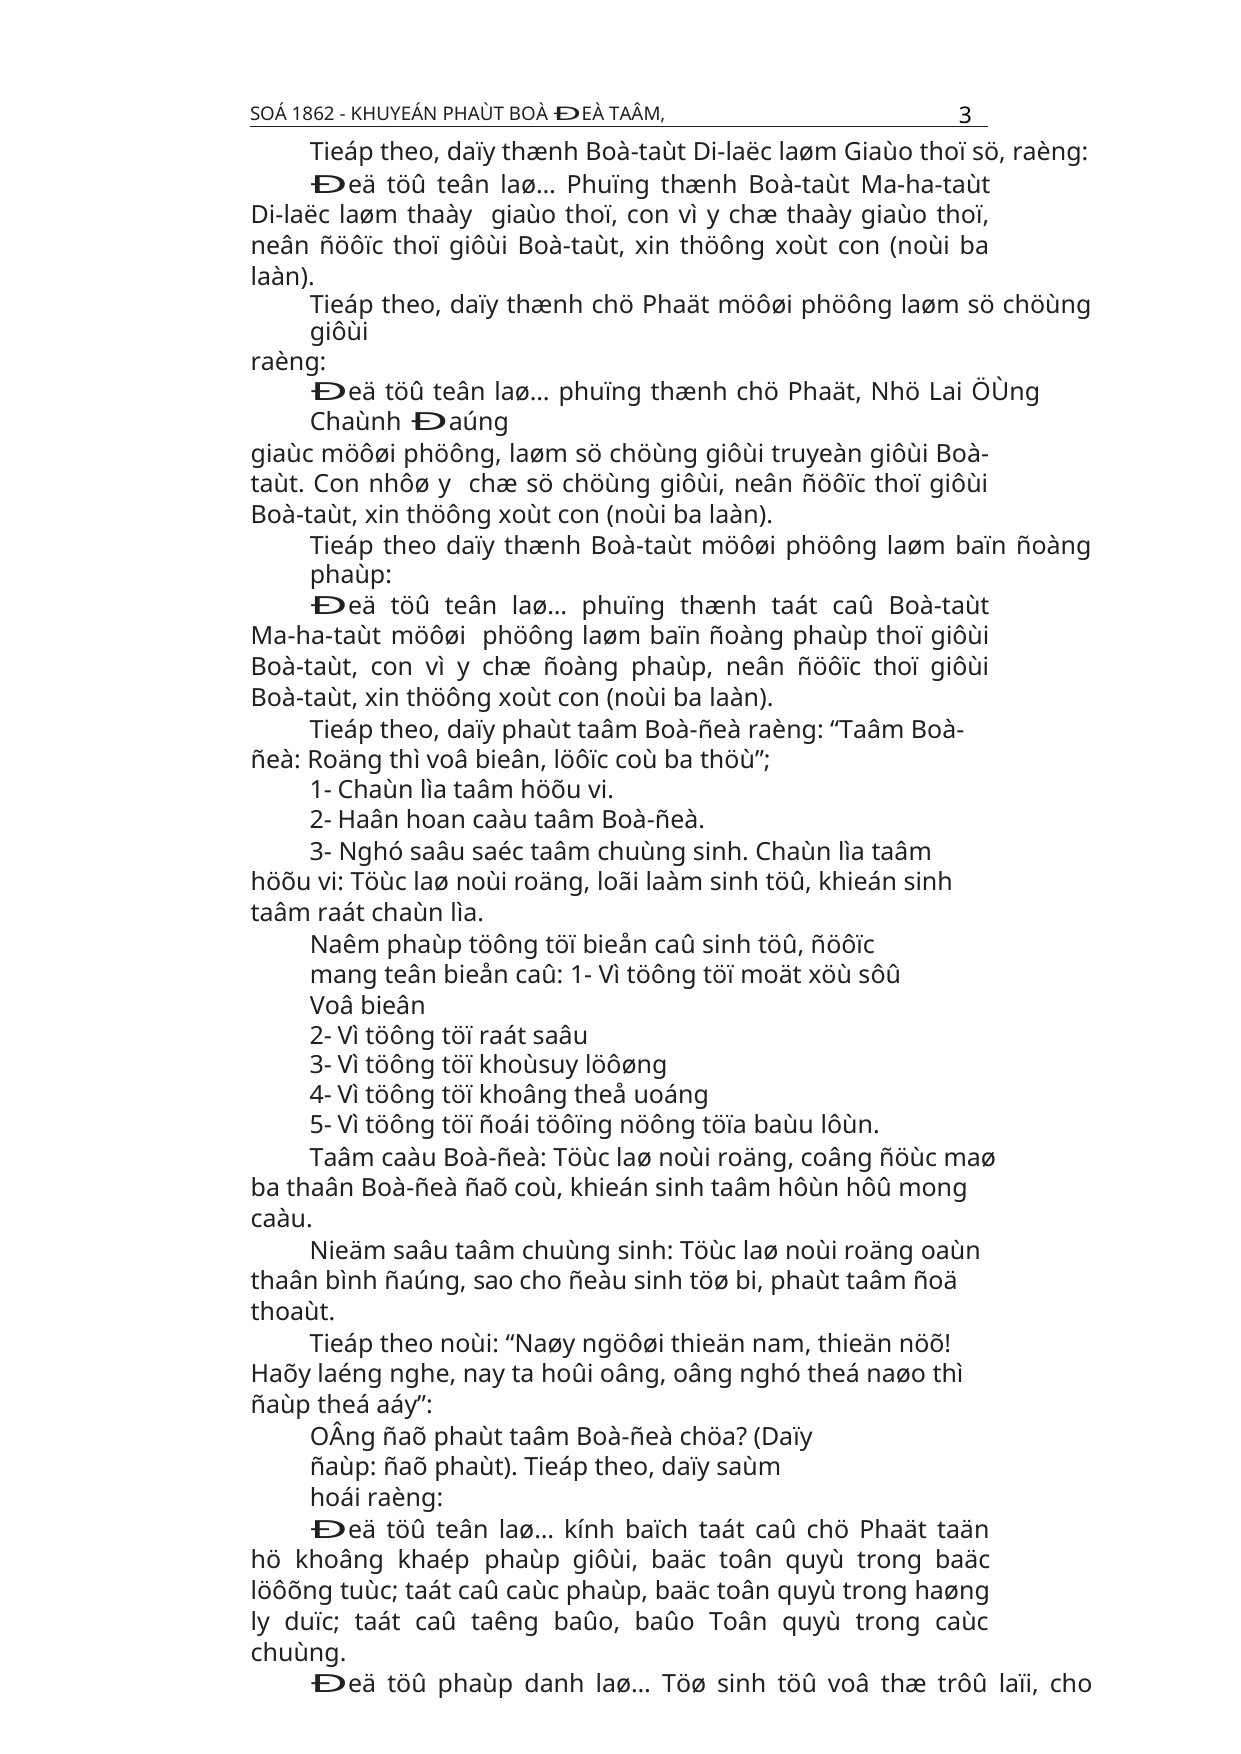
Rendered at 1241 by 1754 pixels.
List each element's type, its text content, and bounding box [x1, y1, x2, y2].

text Nieäm saâu taâm chuùng sinh: Töùc laø noùi roäng oaùn thaân bình ñaúng, sao cho ñeàu sinh töø bi, phaùt taâm ñoä thoaùt. [250, 1234, 998, 1328]
text giaùc möôøi phöông, laøm sö chöùng giôùi truyeàn giôùi Boà-taùt. Con nhôø y chæ sö chöùng giôùi, neân ñöôïc thoï giôùi Boà-taùt, xin thöông xoùt con (noùi ba laàn). [250, 438, 990, 531]
list Nghó saâu saéc taâm chuùng sinh. Chaùn lìa taâm höõu vi: Töùc laø noùi roäng, loãi laàm sinh töû, khieán sinh taâm raát chaùn lìa. [250, 836, 976, 929]
list Vì töông töï khoùsuy löôøng [309, 1050, 1092, 1079]
list Vì töông töï raát saâu [309, 1022, 1092, 1050]
text Ðeä töû teân laø… phuïng thænh taát caû Boà-taùt Ma-ha-taùt möôøi phöông laøm baïn ñoàng phaùp thoï giôùi Boà-taùt, con vì y chæ ñoàng phaùp, neân ñöôïc thoï giôùi Boà-taùt, xin thöông xoùt con (noùi ba laàn). [250, 590, 990, 714]
list Haân hoan caàu taâm Boà-ñeà. [309, 804, 1092, 834]
text Tieáp theo noùi: “Naøy ngöôøi thieän nam, thieän nöõ! Haõy laéng nghe, nay ta hoûi oâng, oâng nghó theá naøo thì ñaùp theá aáy”: [250, 1328, 998, 1421]
list Chaùn lìa taâm höõu vi. [309, 776, 1092, 804]
text Ðeä töû teân laø… kính baïch taát caû chö Phaät taän hö khoâng khaép phaùp giôùi, baäc toân quyù trong baäc löôõng tuùc; taát caû caùc phaùp, baäc toân quyù trong haøng ly duïc; taát caû taêng baûo, baûo Toân quyù trong caùc chuùng. [250, 1514, 990, 1669]
list Vì töông töï ñoái töôïng nöông töïa baùu lôùn. [309, 1109, 1092, 1140]
text raèng: [250, 345, 1092, 377]
text Ðeä töû teân laø… Phuïng thænh Boà-taùt Ma-ha-taùt Di-laëc laøm thaày giaùo thoï, con vì y chæ thaày giaùo thoï, neân ñöôïc thoï giôùi Boà-taùt, xin thöông xoùt con (noùi ba laàn). [250, 168, 990, 292]
text Naêm phaùp töông töï bieån caû sinh töû, ñöôïc mang teân bieån caû: 1- Vì töông töï moät xöù sôû Voâ bieân [309, 929, 926, 1022]
text Ðeä töû teân laø… phuïng thænh chö Phaät, Nhö Lai ÖÙng Chaùnh Ðaúng [309, 377, 1092, 436]
text Tieáp theo, daïy phaùt taâm Boà-ñeà raèng: “Taâm Boà-ñeà: Roäng thì voâ bieân, löôïc coù ba thöù”; [250, 714, 998, 776]
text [309, 1669, 1092, 1699]
text OÂng ñaõ phaùt taâm Boà-ñeà chöa? (Daïy ñaùp: ñaõ phaùt). Tieáp theo, daïy saùm hoái raèng: [309, 1421, 835, 1514]
text Tieáp theo daïy thænh Boà-taùt möôøi phöông laøm baïn ñoàng phaùp: [309, 531, 1092, 589]
text Tieáp theo, daïy thænh chö Phaät möôøi phöông laøm sö chöùng giôùi [309, 292, 1092, 345]
list Vì töông töï khoâng theå uoáng [309, 1079, 1092, 1109]
text Taâm caàu Boà-ñeà: Töùc laø noùi roäng, coâng ñöùc maø ba thaân Boà-ñeà ñaõ coù, khieán sinh taâm hôùn hôû mong caàu. [250, 1142, 998, 1234]
text Tieáp theo, daïy thænh Boà-taùt Di-laëc laøm Giaùo thoï sö, raèng: [309, 134, 1092, 167]
